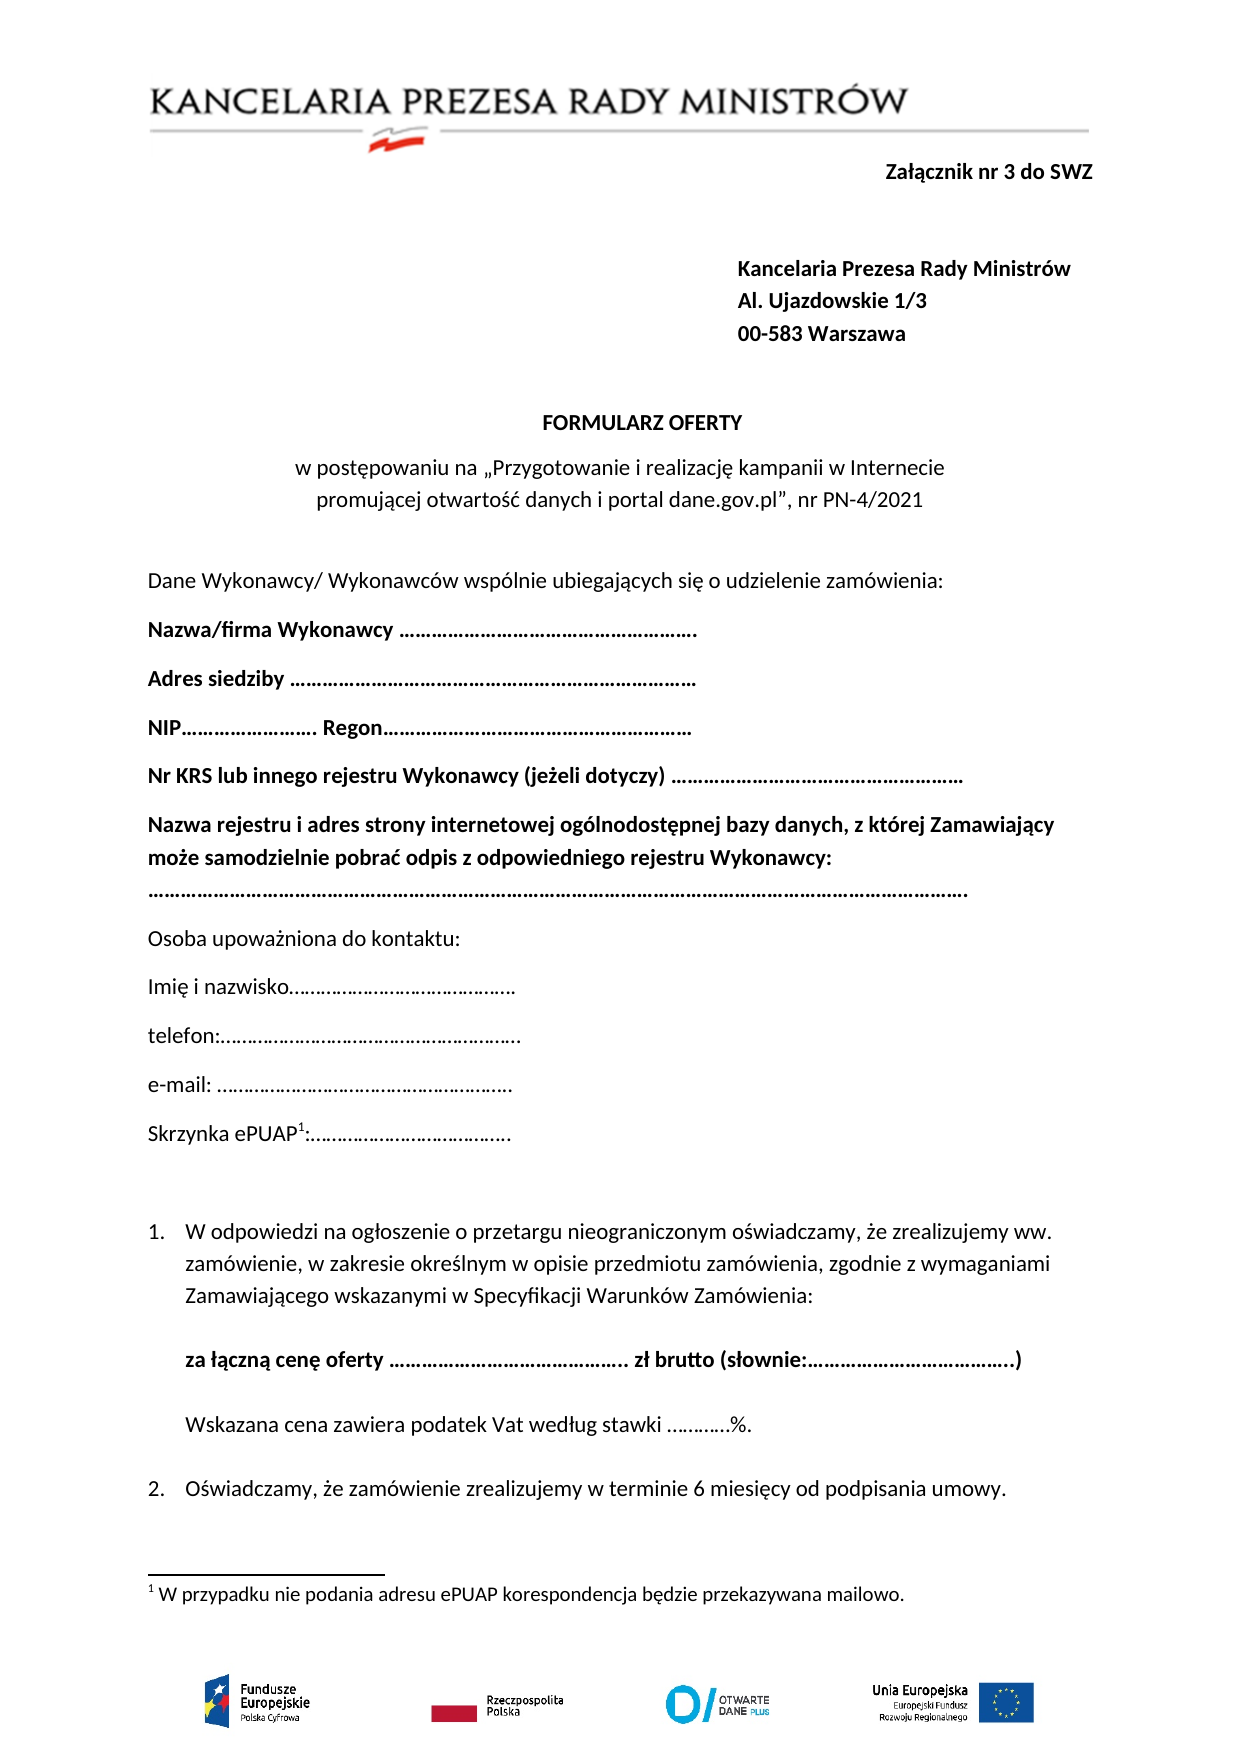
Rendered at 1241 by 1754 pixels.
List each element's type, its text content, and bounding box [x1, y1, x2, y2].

text 00-583 Warszawa [738, 319, 1093, 347]
text za łączną cenę oferty …………………………………….. zł brutto (słownie:………………………………..) [148, 1346, 1093, 1373]
text Dane Wykonawcy/ Wykonawców wspólnie ubiegających się o udzielenie zamówienia: [148, 566, 1093, 594]
text e-mail: ……………………………………………….. [148, 1070, 1093, 1098]
text promującej otwartość danych i portal dane.gov.pl”, nr PN-4/2021 [148, 485, 1093, 513]
text Nazwa/firma Wykonawcy ………………………………………………. [148, 615, 1093, 643]
text Wskazana cena zawiera podatek Vat według stawki …………%. [148, 1410, 1093, 1438]
text Nazwa rejestru i adres strony internetowej ogólnodostępnej bazy danych, z której Zamawiający może samodzielnie pobrać odpis z odpowiedniego rejestru Wykonawcy: ……………………………………………………………………………………………………………………………………. [148, 810, 1093, 903]
text telefon:………………………………………………… [148, 1021, 1093, 1049]
text Osoba upoważniona do kontaktu: [148, 924, 1093, 952]
text FORMULARZ OFERTY [148, 408, 1093, 436]
picture [147, 73, 1092, 157]
text Załącznik nr 3 do SWZ [148, 157, 1093, 185]
text NIP……………………. Regon………………………………………………… [148, 713, 1093, 741]
list W odpowiedzi na ogłoszenie o przetargu nieograniczonym oświadczamy, że zrealizujemy ww. zamówienie, w zakresie określnym w opisie przedmiotu zamówienia, zgodnie z wymaganiami Zamawiającego wskazanymi w Specyfikacji Warunków Zamówienia: [148, 1217, 1093, 1309]
picture [147, 1639, 1092, 1754]
text Kancelaria Prezesa Rady Ministrów [738, 254, 1093, 282]
text Nr KRS lub innego rejestru Wykonawcy (jeżeli dotyczy) ……………………………………………… [148, 762, 1093, 789]
text Al. Ujazdowskie 1/3 [738, 287, 1093, 315]
text Skrzynka ePUAP:……………………………….. [148, 1119, 1093, 1147]
text Adres siedziby ………………………………………………………………… [148, 664, 1093, 692]
text w postępowaniu na „Przygotowanie i realizację kampanii w Internecie [148, 453, 1093, 481]
text Imię i nazwisko……………………………………. [148, 972, 1093, 1001]
list Oświadczamy, że zamówienie zrealizujemy w terminie 6 miesięcy od podpisania umowy. [148, 1474, 1093, 1502]
